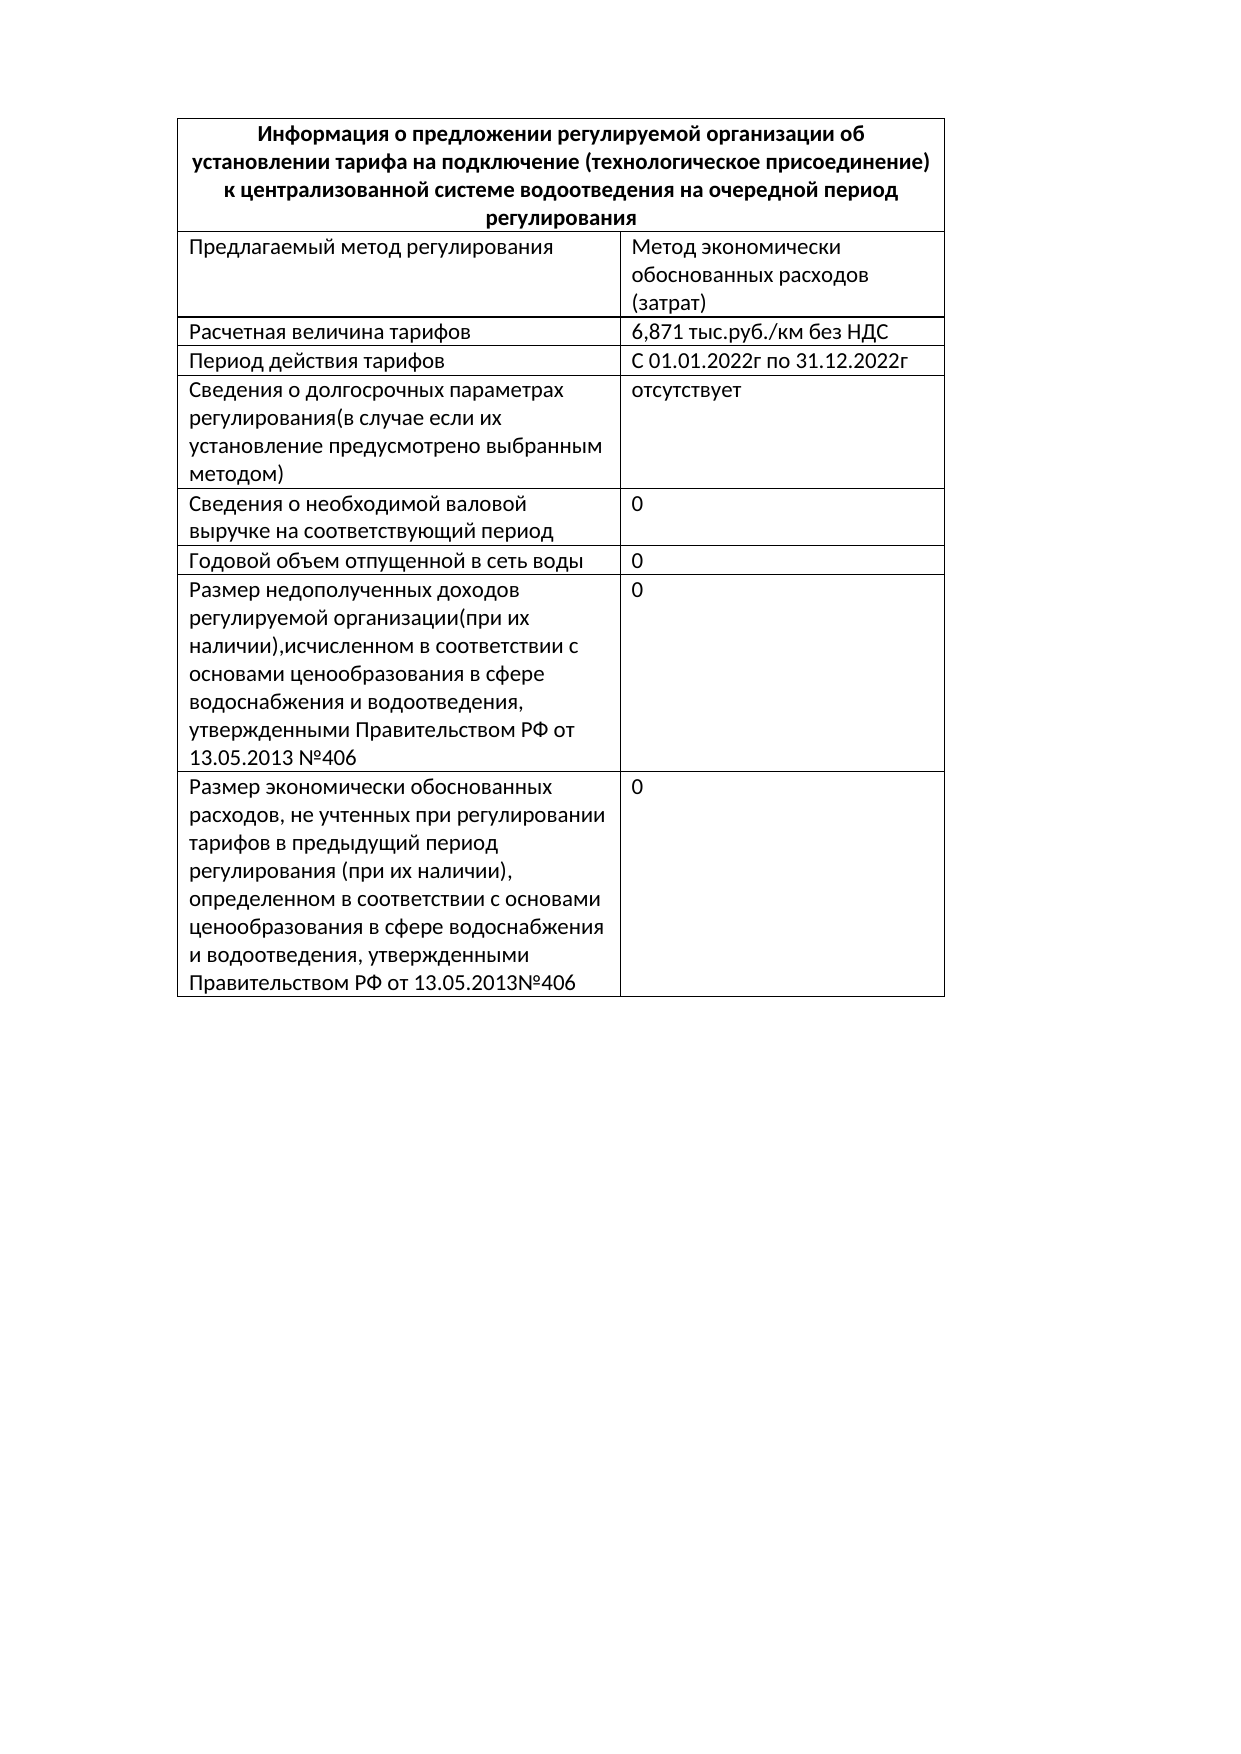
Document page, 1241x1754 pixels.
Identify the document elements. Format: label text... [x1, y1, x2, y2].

table_cell Размер экономически обоснованных расходов, не учтенных при регулировании тарифов в предыдущий период регулирования (при их наличии), определенном в соответствии с основами ценообразования в сфере водоснабжения и водоотведения, утвержденными Правительством РФ от 13.05.2013№406 [178, 772, 620, 996]
table_cell отсутствует [621, 376, 944, 488]
table_cell 0 [621, 772, 944, 996]
table_cell Предлагаемый метод регулирования [178, 232, 620, 316]
table_cell 0 [621, 489, 944, 545]
table_cell 0 [621, 575, 944, 771]
table_cell 0 [621, 546, 944, 574]
table_cell Годовой объем отпущенной в сеть воды [178, 546, 620, 574]
table_cell Сведения о необходимой валовой выручке на соответствующий период [178, 489, 620, 545]
table_cell Размер недополученных доходов регулируемой организации(при их наличии),исчисленном в соответствии с основами ценообразования в сфере водоснабжения и водоотведения, утвержденными Правительством РФ от 13.05.2013 №406 [178, 575, 620, 771]
table_cell 6,871 тыс.руб./км без НДС [621, 318, 944, 345]
table_cell Сведения о долгосрочных параметрах регулирования(в случае если их установление предусмотрено выбранным методом) [178, 376, 620, 488]
table_header Информация о предложении регулируемой организации об установлении тарифа на подключение (технологическое присоединение) к централизованной системе водоотведения на очередной период регулирования [178, 119, 944, 231]
table_cell Период действия тарифов [178, 346, 620, 374]
table_cell Метод экономически обоснованных расходов (затрат) [621, 232, 944, 316]
table_cell С 01.01.2022г по 31.12.2022г [621, 346, 944, 374]
table_cell Расчетная величина тарифов [178, 318, 620, 345]
